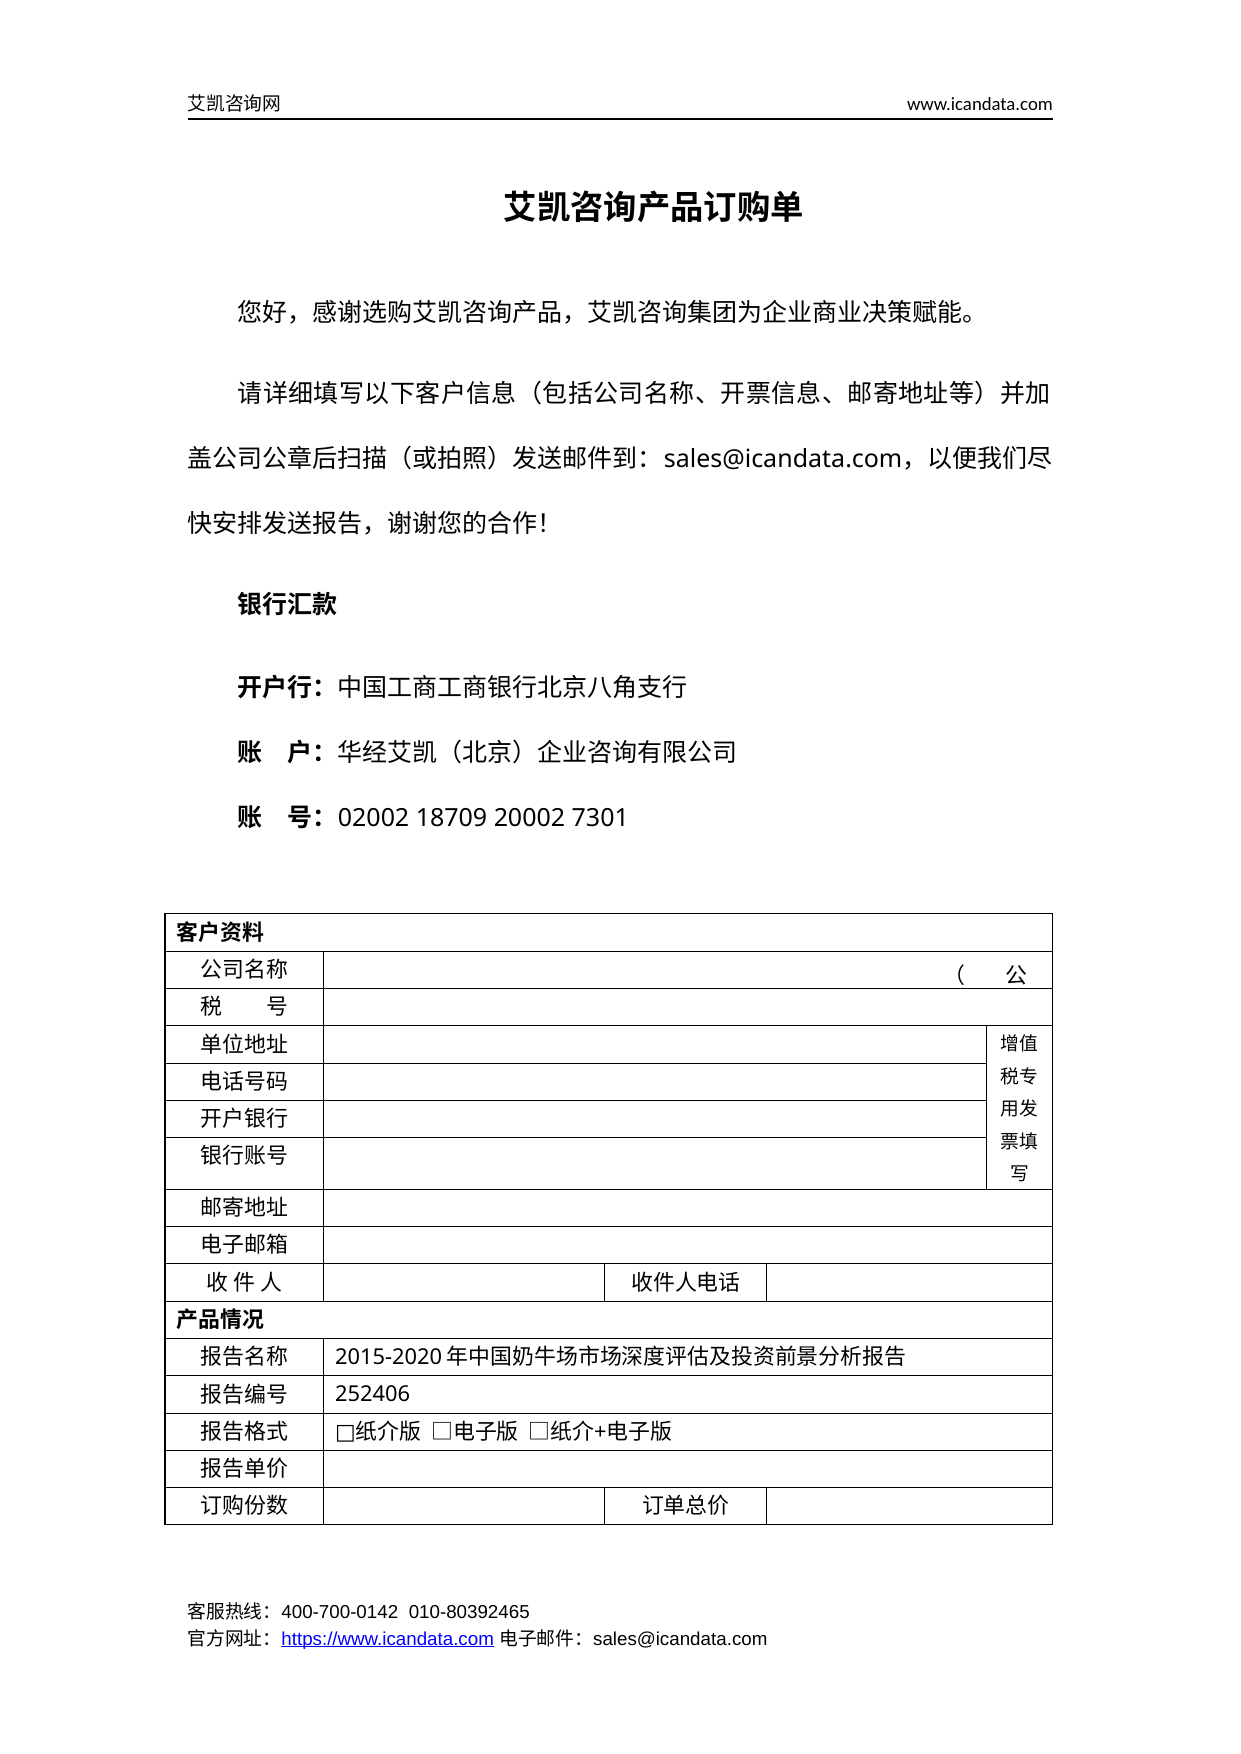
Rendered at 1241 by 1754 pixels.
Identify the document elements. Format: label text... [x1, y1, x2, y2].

table_cell [324, 952, 1052, 988]
table_cell 电话号码 [166, 1064, 323, 1100]
table_cell 银行账号 [166, 1138, 323, 1189]
text 账 号：02002 18709 20002 7301 [187, 783, 1053, 848]
table_cell 报告格式 [166, 1414, 323, 1450]
table_cell 单位地址 [166, 1026, 323, 1062]
text 账 户：华经艾凯（北京）企业咨询有限公司 [187, 718, 1053, 783]
text 您好，感谢选购艾凯咨询产品，艾凯咨询集团为企业商业决策赋能。 [187, 278, 1053, 343]
table_cell 开户银行 [166, 1101, 323, 1137]
table_cell [324, 1451, 1052, 1487]
table_cell 收件人电话 [605, 1264, 766, 1301]
table_cell [324, 1101, 986, 1137]
table_cell 报告单价 [166, 1451, 323, 1487]
table_cell [767, 1264, 1052, 1301]
table_cell 增值税专用发票填写 [987, 1026, 1052, 1189]
table_cell [324, 1488, 604, 1524]
text 请详细填写以下客户信息（包括公司名称、开票信息、邮寄地址等）并加盖公司公章后扫描（或拍照）发送邮件到：sales@icandata.com，以便我们尽快安排发送报告，谢谢您的合作！ [187, 359, 1053, 554]
table_cell [324, 1227, 1052, 1263]
table_cell 报告编号 [166, 1376, 323, 1412]
table_cell 2015-2020年中国奶牛场市场深度评估及投资前景分析报告 [324, 1339, 1052, 1375]
table_cell 电子邮箱 [166, 1227, 323, 1263]
text 开户行：中国工商工商银行北京八角支行 [187, 653, 1053, 718]
table_cell 报告名称 [166, 1339, 323, 1375]
table_header 客户资料 [166, 914, 1052, 951]
table_cell 252406 [324, 1376, 1052, 1412]
text 艾凯咨询产品订购单 [187, 172, 1053, 237]
table_cell [324, 1026, 986, 1062]
table_cell 产品情况 [166, 1302, 1052, 1338]
table_cell [324, 1138, 986, 1189]
table_cell [324, 1264, 604, 1301]
table_cell 公司名称 [166, 952, 323, 988]
table_cell 订单总价 [605, 1488, 766, 1524]
table_cell □纸介版 □电子版 □纸介+电子版 [324, 1414, 1052, 1450]
table_cell 邮寄地址 [166, 1190, 323, 1226]
table_cell 收 件 人 [166, 1264, 323, 1301]
table_cell [324, 1064, 986, 1100]
table_cell [767, 1488, 1052, 1524]
table_cell [324, 1190, 1052, 1226]
table_cell 税 号 [166, 989, 323, 1025]
text 银行汇款 [187, 570, 1053, 635]
table_cell 订购份数 [166, 1488, 323, 1524]
table_cell [324, 989, 1052, 1025]
